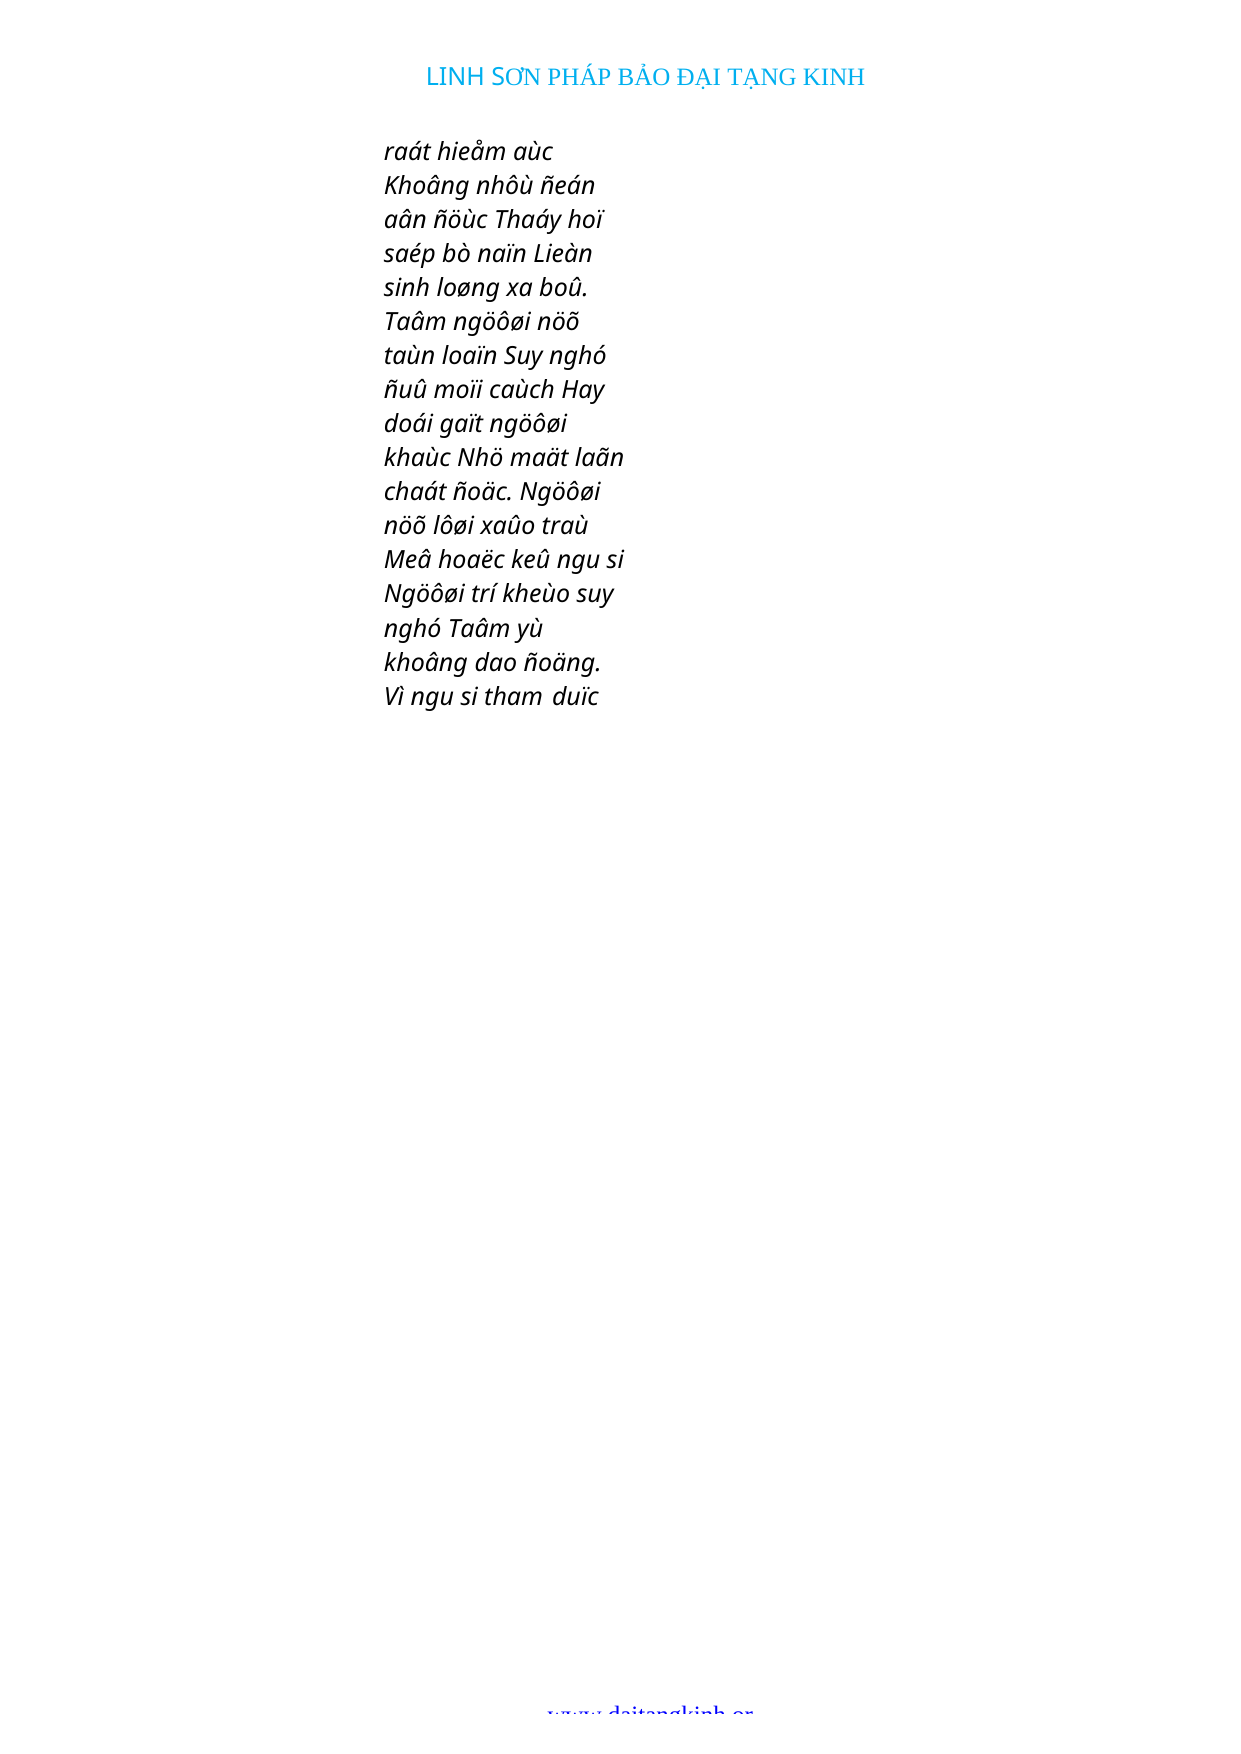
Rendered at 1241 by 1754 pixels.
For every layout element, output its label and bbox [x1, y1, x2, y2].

text [384, 133, 627, 712]
